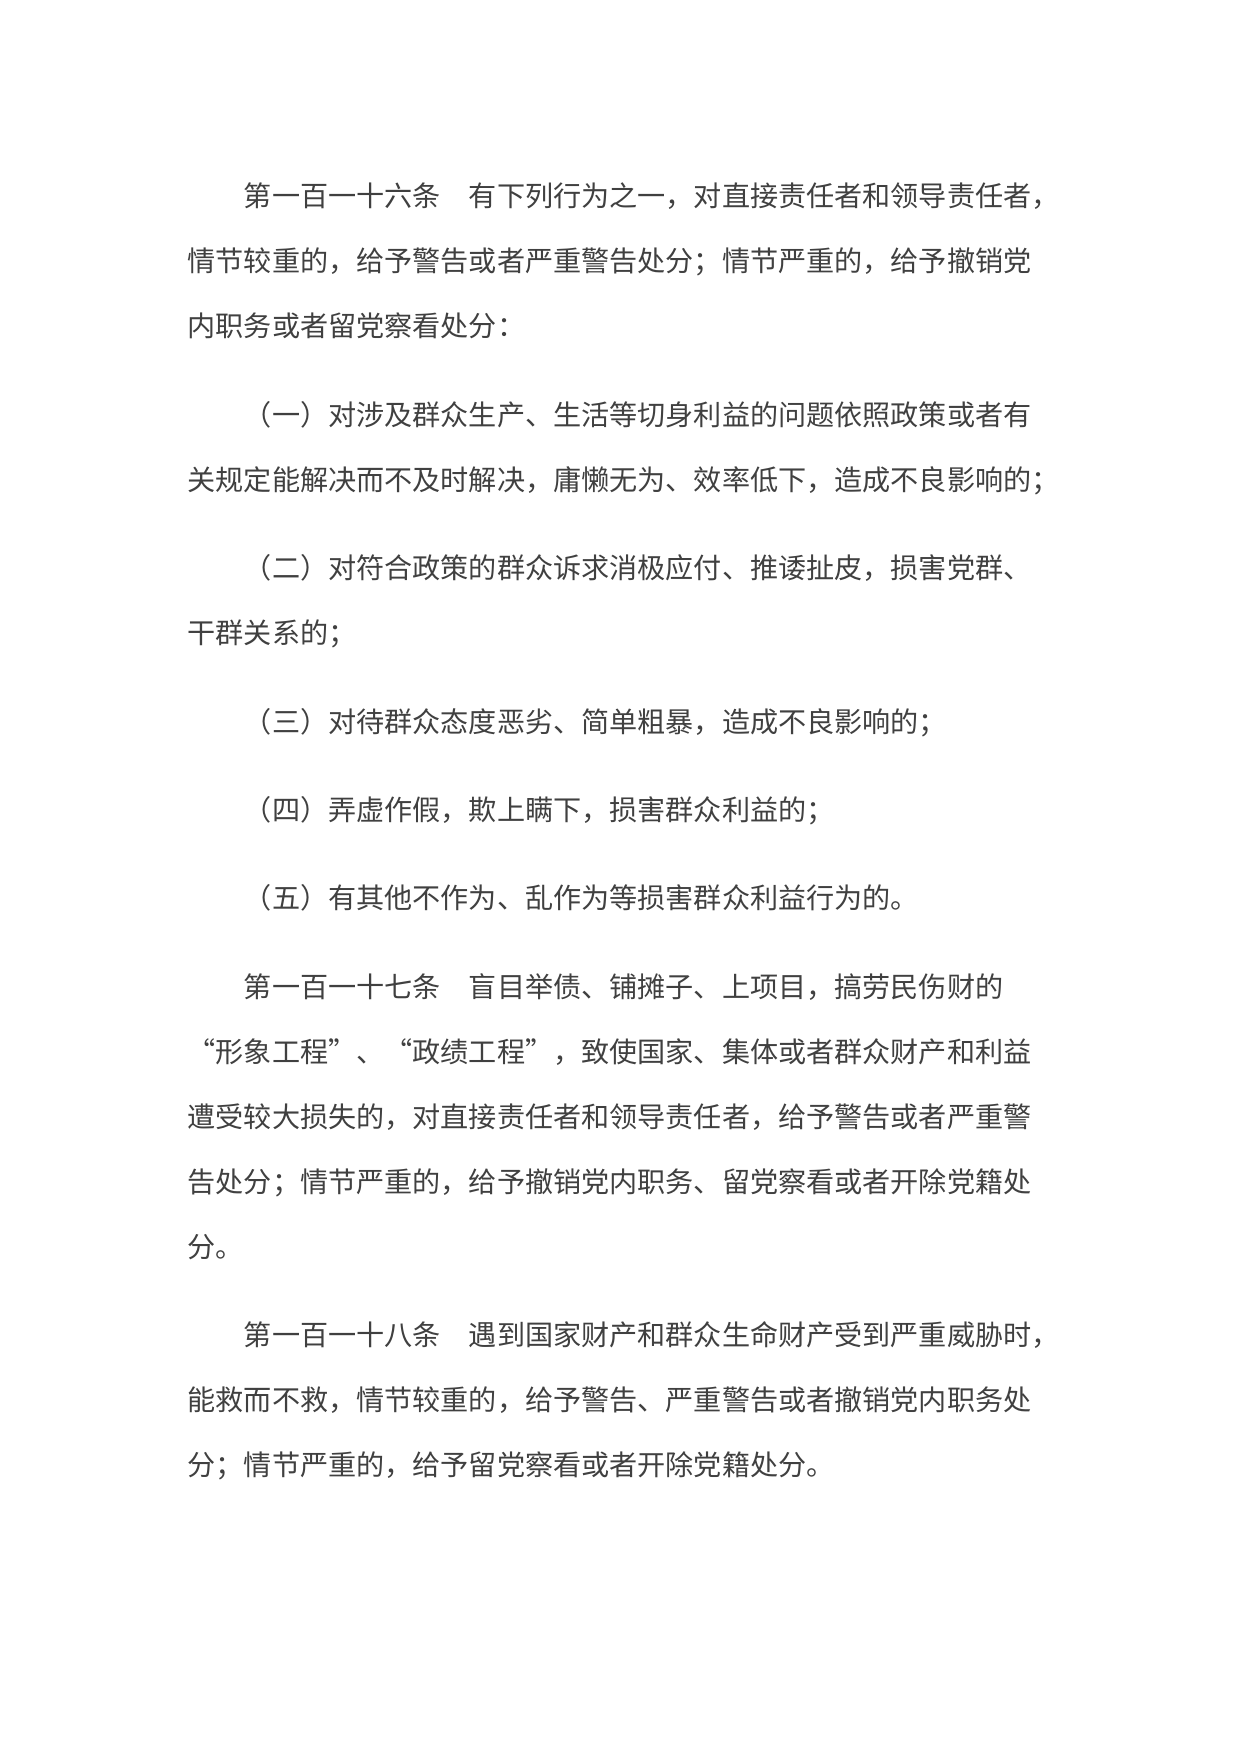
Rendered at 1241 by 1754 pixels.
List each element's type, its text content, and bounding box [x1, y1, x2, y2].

text （一）对涉及群众生产、生活等切身利益的问题依照政策或者有关规定能解决而不及时解决，庸懒无为、效率低下，造成不良影响的； [187, 380, 1053, 510]
text （三）对待群众态度恶劣、简单粗暴，造成不良影响的； [187, 687, 1053, 752]
text （五）有其他不作为、乱作为等损害群众利益行为的。 [187, 864, 1053, 929]
text （四）弄虚作假，欺上瞒下，损害群众利益的； [187, 776, 1053, 841]
text 第一百一十八条 遇到国家财产和群众生命财产受到严重威胁时，能救而不救，情节较重的，给予警告、严重警告或者撤销党内职务处分；情节严重的，给予留党察看或者开除党籍处分。 [187, 1301, 1053, 1496]
text 第一百一十六条 有下列行为之一，对直接责任者和领导责任者，情节较重的，给予警告或者严重警告处分；情节严重的，给予撤销党内职务或者留党察看处分： [187, 162, 1053, 357]
text （二）对符合政策的群众诉求消极应付、推诿扯皮，损害党群、干群关系的； [187, 534, 1053, 664]
text 第一百一十七条 盲目举债、铺摊子、上项目，搞劳民伤财的“形象工程”、“政绩工程”，致使国家、集体或者群众财产和利益遭受较大损失的，对直接责任者和领导责任者，给予警告或者严重警告处分；情节严重的，给予撤销党内职务、留党察看或者开除党籍处分。 [187, 953, 1053, 1278]
